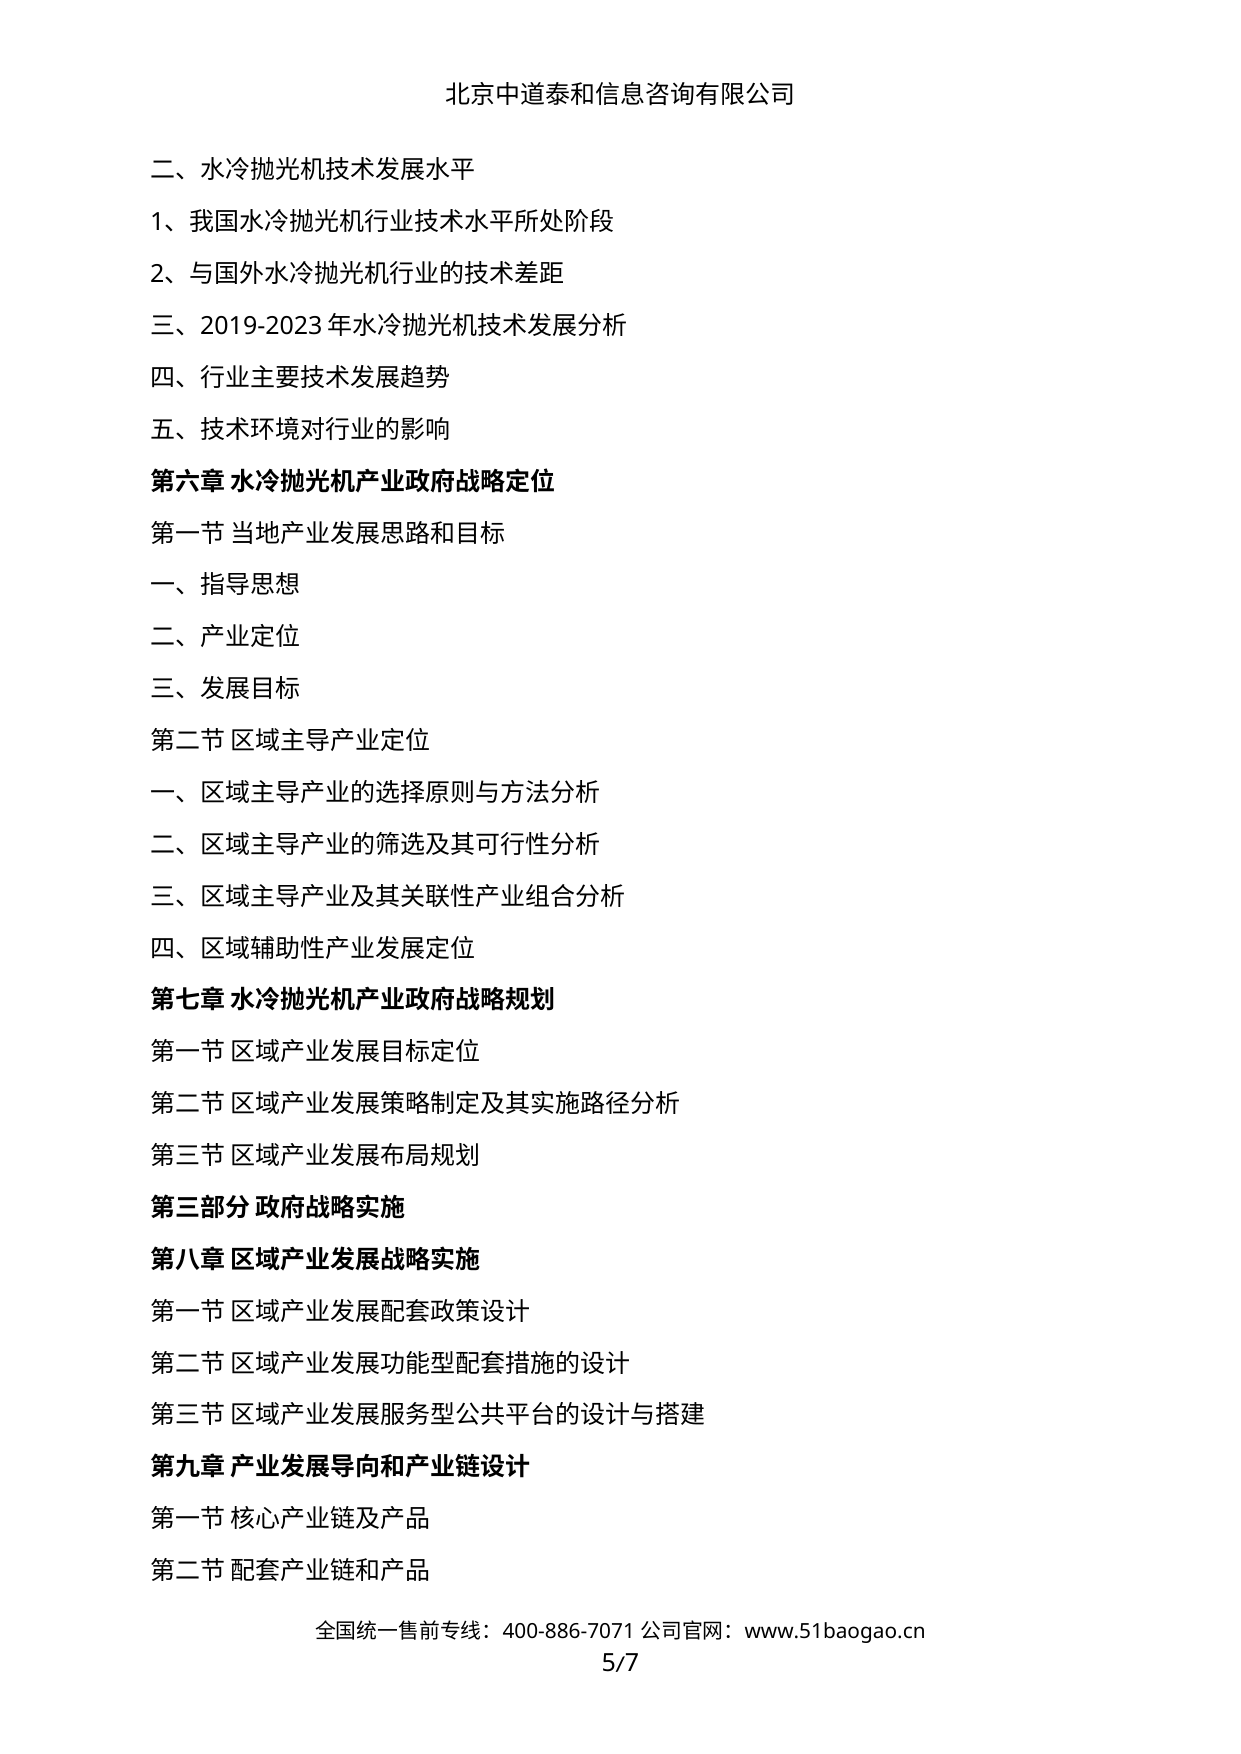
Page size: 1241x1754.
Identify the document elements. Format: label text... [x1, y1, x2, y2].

text 第一节 区域产业发展目标定位 [150, 1032, 1090, 1068]
text 第九章 产业发展导向和产业链设计 [150, 1447, 1090, 1483]
text 第二节 区域产业发展策略制定及其实施路径分析 [150, 1084, 1090, 1120]
text 三、发展目标 [150, 669, 1090, 705]
text 一、区域主导产业的选择原则与方法分析 [150, 772, 1090, 809]
text 三、2019-2023年水冷抛光机技术发展分析 [150, 306, 1090, 342]
text 1、我国水冷抛光机行业技术水平所处阶段 [150, 202, 1090, 238]
text 第三节 区域产业发展布局规划 [150, 1136, 1090, 1172]
text 四、行业主要技术发展趋势 [150, 357, 1090, 394]
text 三、区域主导产业及其关联性产业组合分析 [150, 876, 1090, 912]
text 四、区域辅助性产业发展定位 [150, 928, 1090, 964]
text 第二节 区域主导产业定位 [150, 721, 1090, 757]
text 第一节 核心产业链及产品 [150, 1499, 1090, 1535]
text 第一节 区域产业发展配套政策设计 [150, 1291, 1090, 1327]
text 第七章 水冷抛光机产业政府战略规划 [150, 980, 1090, 1016]
text 二、产业定位 [150, 617, 1090, 653]
text 第一节 当地产业发展思路和目标 [150, 513, 1090, 549]
text 第三部分 政府战略实施 [150, 1187, 1090, 1224]
text 一、指导思想 [150, 565, 1090, 601]
text 二、水冷抛光机技术发展水平 [150, 150, 1090, 186]
text 二、区域主导产业的筛选及其可行性分析 [150, 824, 1090, 861]
text 第三节 区域产业发展服务型公共平台的设计与搭建 [150, 1395, 1090, 1431]
text 第八章 区域产业发展战略实施 [150, 1239, 1090, 1276]
text 第六章 水冷抛光机产业政府战略定位 [150, 461, 1090, 497]
text 第二节 区域产业发展功能型配套措施的设计 [150, 1343, 1090, 1379]
text 第二节 配套产业链和产品 [150, 1551, 1090, 1587]
text 五、技术环境对行业的影响 [150, 409, 1090, 446]
text 2、与国外水冷抛光机行业的技术差距 [150, 254, 1090, 290]
